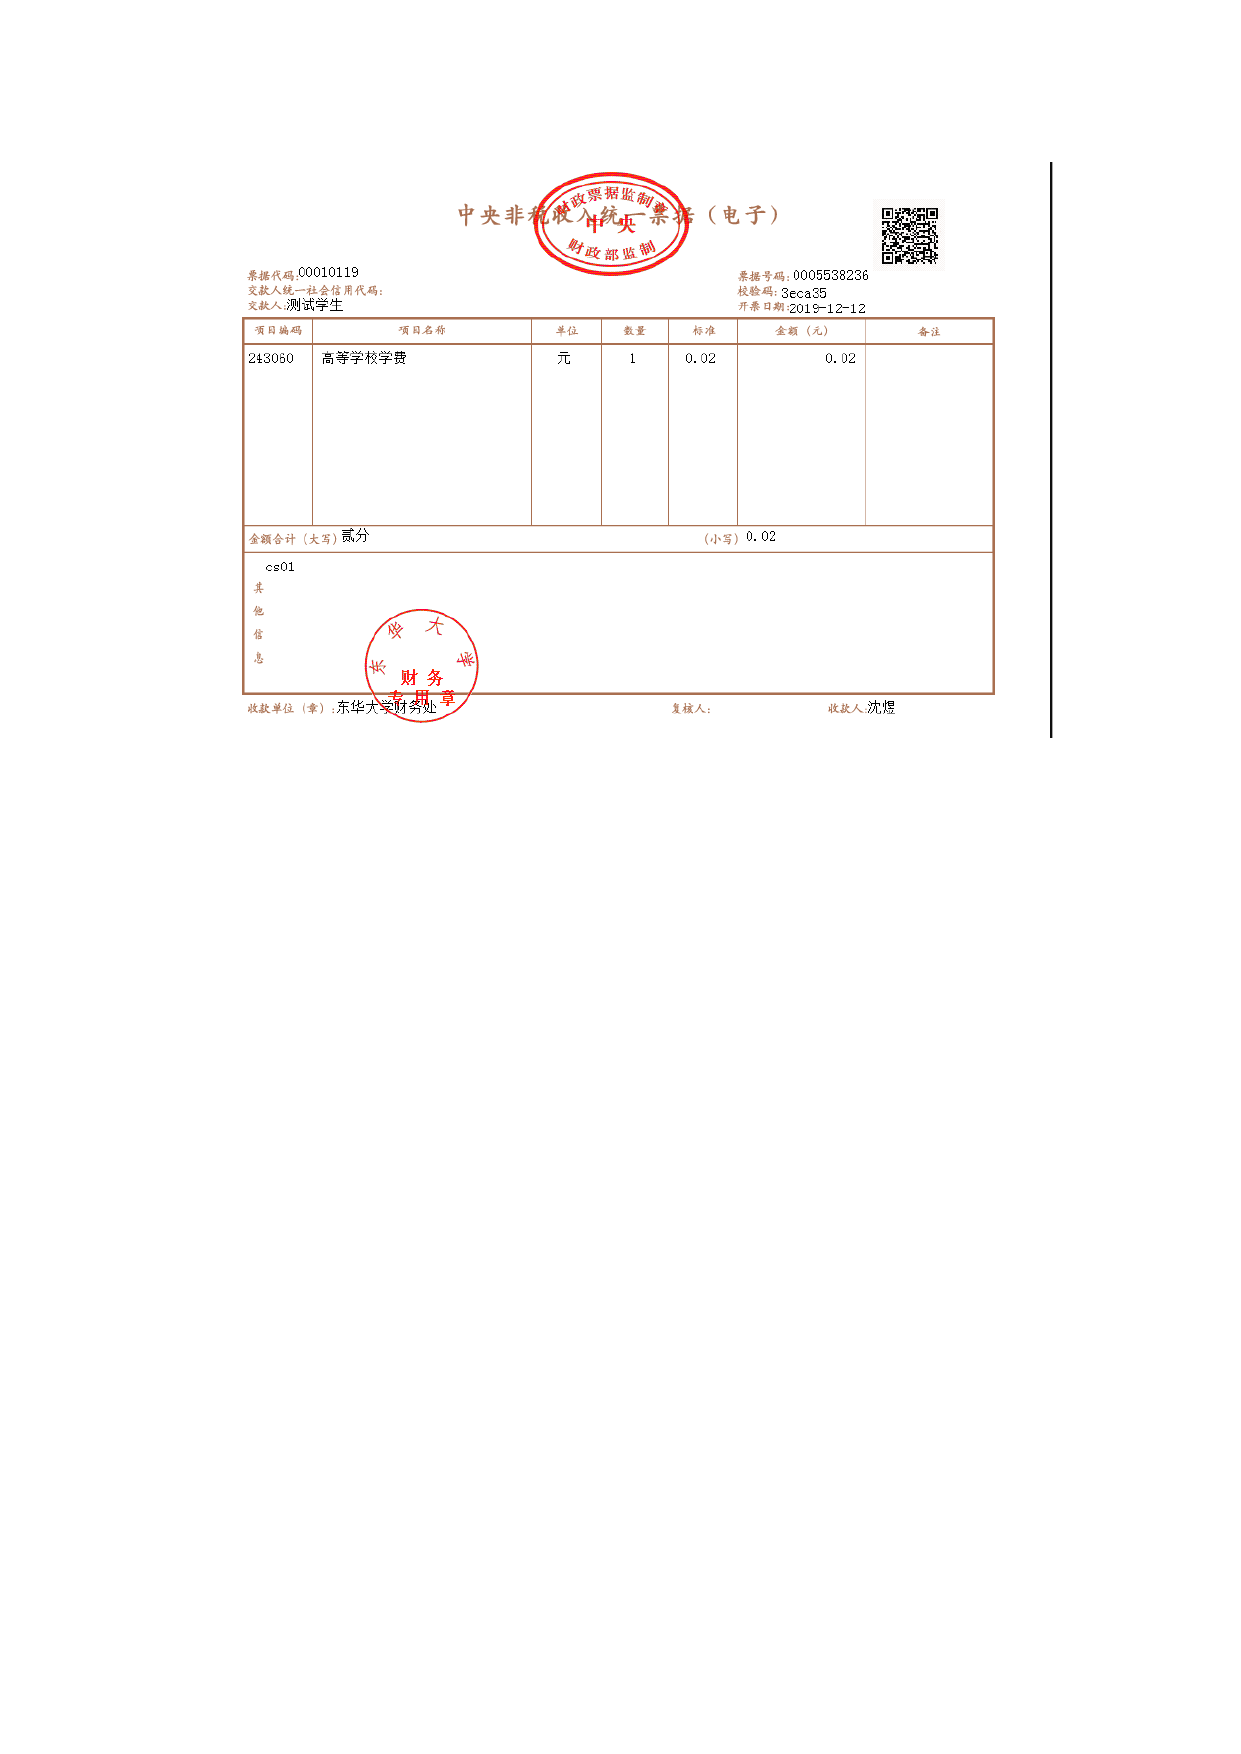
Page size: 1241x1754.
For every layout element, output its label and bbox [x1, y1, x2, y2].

picture [187, 162, 1053, 738]
